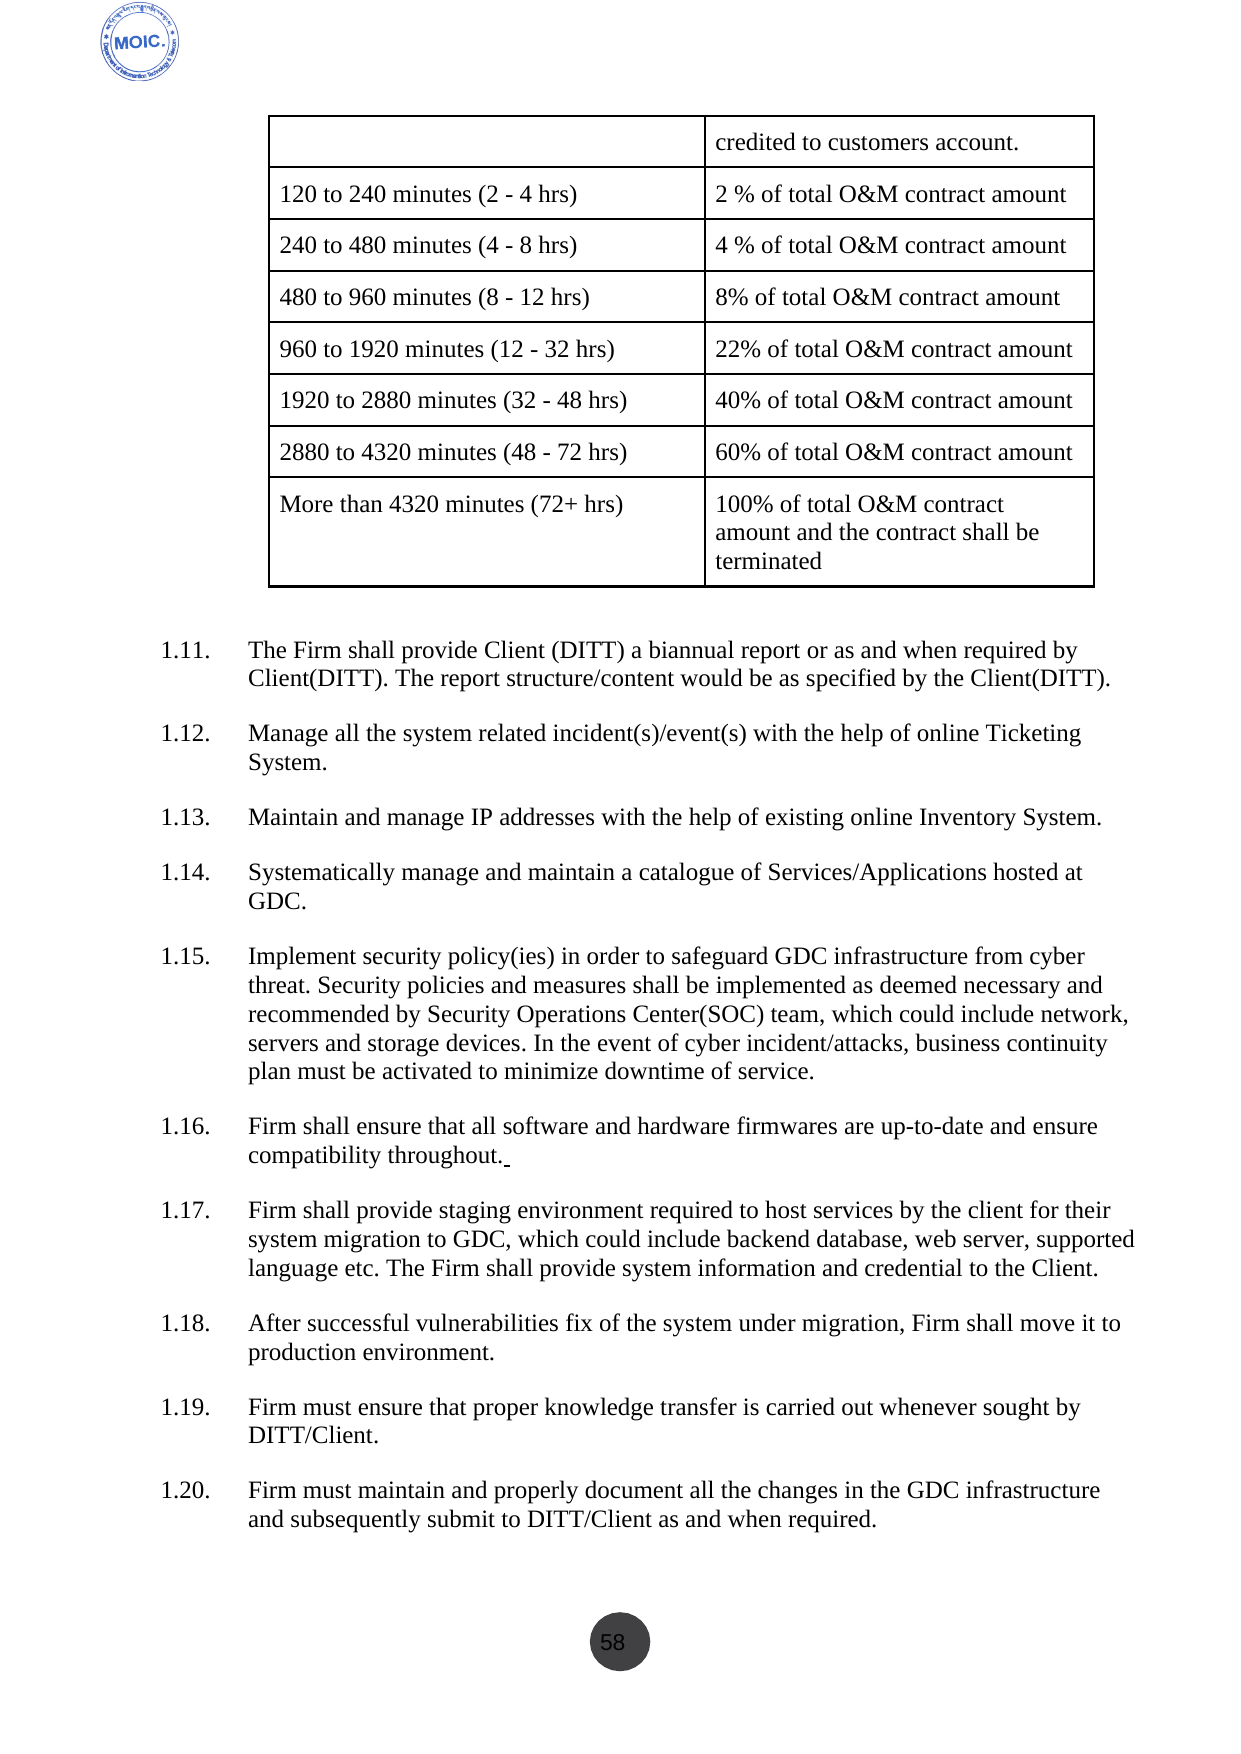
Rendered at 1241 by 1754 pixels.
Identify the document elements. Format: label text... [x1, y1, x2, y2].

table_cell 240 to 480 minutes (4 - 8 hrs) [270, 220, 704, 269]
table_cell More than 4320 minutes (72+ hrs) [270, 478, 704, 585]
list The Firm shall provide Client (DITT) a biannual report or as and when required by Client(DITT). The report structure/content would be as specified by the Client(DITT). [210, 635, 1142, 718]
list Firm must maintain and properly document all the changes in the GDC infrastructure and subsequently submit to DITT/Client as and when required. [210, 1476, 1142, 1559]
picture [97, 0, 183, 85]
table_cell 8% of total O&M contract amount [706, 272, 1093, 321]
list Systematically manage and maintain a catalogue of Services/Applications hosted at GDC. [210, 857, 1142, 941]
table_cell 22% of total O&M contract amount [706, 323, 1093, 373]
list Firm shall provide staging environment required to host services by the client for their system migration to GDC, which could include backend database, web server, supported language etc. The Firm shall provide system information and credential to the Client. [210, 1195, 1142, 1308]
table_cell 100% of total O&M contract amount and the contract shall be terminated [706, 478, 1093, 585]
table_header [270, 117, 704, 166]
table_cell 480 to 960 minutes (8 - 12 hrs) [270, 272, 704, 321]
table_cell 120 to 240 minutes (2 - 4 hrs) [270, 168, 704, 218]
list Implement security policy(ies) in order to safeguard GDC infrastructure from cyber threat. Security policies and measures shall be implemented as deemed necessary and recommended by Security Operations Center(SOC) team, which could include network, servers and storage devices. In the event of cyber incident/attacks, business continuity plan must be activated to minimize downtime of service. [210, 941, 1142, 1111]
list Maintain and manage IP addresses with the help of existing online Inventory System. [210, 802, 1142, 857]
table_cell 1920 to 2880 minutes (32 - 48 hrs) [270, 375, 704, 424]
table_cell 60% of total O&M contract amount [706, 427, 1093, 476]
table_cell 2 % of total O&M contract amount [706, 168, 1093, 218]
list Firm shall ensure that all software and hardware firmwares are up-to-date and ensure compatibility throughout. [210, 1111, 1142, 1195]
table_cell 2880 to 4320 minutes (48 - 72 hrs) [270, 427, 704, 476]
table_cell 4 % of total O&M contract amount [706, 220, 1093, 269]
table_cell 960 to 1920 minutes (12 - 32 hrs) [270, 323, 704, 373]
table_cell 40% of total O&M contract amount [706, 375, 1093, 424]
list Firm must ensure that proper knowledge transfer is carried out whenever sought by DITT/Client. [210, 1392, 1142, 1476]
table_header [706, 117, 1093, 166]
list After successful vulnerabilities fix of the system under migration, Firm shall move it to production environment. [210, 1308, 1142, 1392]
list Manage all the system related incident(s)/event(s) with the help of online Ticketing System. [210, 718, 1142, 802]
